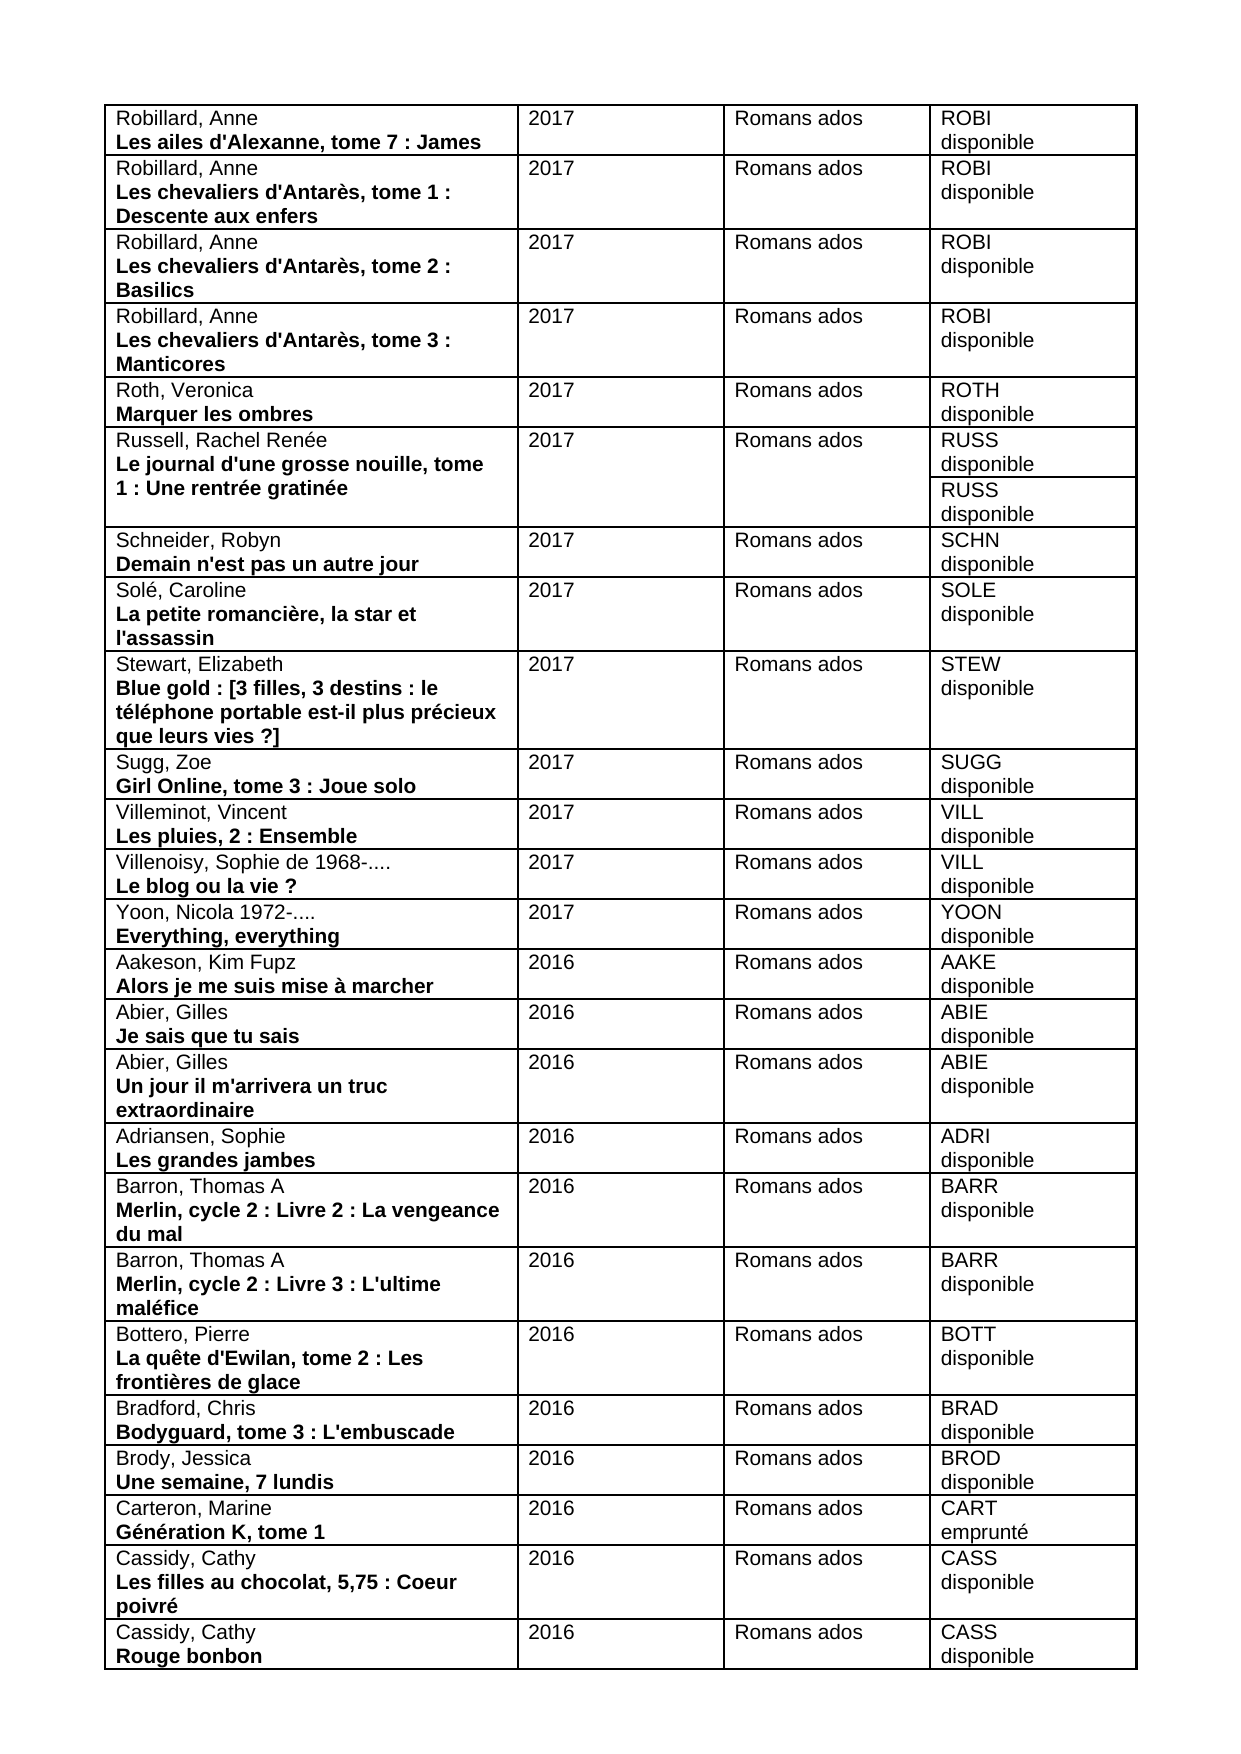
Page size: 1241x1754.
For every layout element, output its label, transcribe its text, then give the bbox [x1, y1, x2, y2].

table_cell 2017 [519, 528, 723, 576]
table_cell Romans ados [725, 528, 929, 576]
table_cell 2017 [519, 850, 723, 898]
table_cell 2017 [519, 750, 723, 798]
table_cell Cassidy, Cathy Rouge bonbon [106, 1620, 517, 1668]
table_cell ROBI disponible [931, 106, 1135, 154]
table_cell 2017 [519, 652, 723, 748]
table_cell CASS disponible [931, 1546, 1135, 1618]
table_cell 2016 [519, 1322, 723, 1394]
table_cell Romans ados [725, 950, 929, 998]
table_cell ABIE disponible [931, 1050, 1135, 1122]
table_cell 2016 [519, 1174, 723, 1246]
table_cell 2016 [519, 950, 723, 998]
table_cell Abier, Gilles Un jour il m'arrivera un truc extraordinaire [106, 1050, 517, 1122]
table_cell 2016 [519, 1496, 723, 1544]
table_cell AAKE disponible [931, 950, 1135, 998]
table_cell Solé, Caroline La petite romancière, la star et l'assassin [106, 578, 517, 650]
table_cell Villeminot, Vincent Les pluies, 2 : Ensemble [106, 800, 517, 848]
table_cell Romans ados [725, 1546, 929, 1618]
table_cell Romans ados [725, 106, 929, 154]
table_cell Romans ados [725, 900, 929, 948]
table_cell BARR disponible [931, 1248, 1135, 1320]
table_cell Cassidy, Cathy Les filles au chocolat, 5,75 : Coeur poivré [106, 1546, 517, 1618]
table_cell Bradford, Chris Bodyguard, tome 3 : L'embuscade [106, 1396, 517, 1444]
table_cell Romans ados [725, 230, 929, 302]
table_cell 2017 [519, 156, 723, 228]
table_cell Romans ados [725, 1446, 929, 1494]
table_cell Abier, Gilles Je sais que tu sais [106, 1000, 517, 1048]
table_cell Bottero, Pierre La quête d'Ewilan, tome 2 : Les frontières de glace [106, 1322, 517, 1394]
table_cell Villenoisy, Sophie de 1968-.... Le blog ou la vie ? [106, 850, 517, 898]
table_cell Romans ados [725, 304, 929, 376]
table_cell Barron, Thomas A Merlin, cycle 2 : Livre 2 : La vengeance du mal [106, 1174, 517, 1246]
table_cell SUGG disponible [931, 750, 1135, 798]
table_cell 2016 [519, 1446, 723, 1494]
table_cell 2016 [519, 1050, 723, 1122]
table_cell Adriansen, Sophie Les grandes jambes [106, 1124, 517, 1172]
table_cell Robillard, Anne Les ailes d'Alexanne, tome 7 : James [106, 106, 517, 154]
table_cell Aakeson, Kim Fupz Alors je me suis mise à marcher [106, 950, 517, 998]
table_cell Robillard, Anne Les chevaliers d'Antarès, tome 2 : Basilics [106, 230, 517, 302]
table_cell Roth, Veronica Marquer les ombres [106, 378, 517, 426]
table_cell SCHN disponible [931, 528, 1135, 576]
table_cell ROBI disponible [931, 230, 1135, 302]
table_cell 2016 [519, 1000, 723, 1048]
table_cell Romans ados [725, 850, 929, 898]
table_cell Yoon, Nicola 1972-.... Everything, everything [106, 900, 517, 948]
table_cell Sugg, Zoe Girl Online, tome 3 : Joue solo [106, 750, 517, 798]
table_cell Romans ados [725, 1620, 929, 1668]
table_cell 2016 [519, 1124, 723, 1172]
table_cell 2016 [519, 1620, 723, 1668]
table_cell VILL disponible [931, 850, 1135, 898]
table_cell ROTH disponible [931, 378, 1135, 426]
table_cell Romans ados [725, 1174, 929, 1246]
table_cell Romans ados [725, 1496, 929, 1544]
table_cell Romans ados [725, 428, 929, 526]
table_cell Romans ados [725, 378, 929, 426]
table_cell STEW disponible [931, 652, 1135, 748]
table_cell Romans ados [725, 578, 929, 650]
table_cell ADRI disponible [931, 1124, 1135, 1172]
table_cell 2017 [519, 800, 723, 848]
table_cell BARR disponible [931, 1174, 1135, 1246]
table_cell Carteron, Marine Génération K, tome 1 [106, 1496, 517, 1544]
table_cell CART emprunté [931, 1496, 1135, 1544]
table_cell 2016 [519, 1396, 723, 1444]
table_cell 2017 [519, 378, 723, 426]
table_cell Robillard, Anne Les chevaliers d'Antarès, tome 3 : Manticores [106, 304, 517, 376]
table_cell Robillard, Anne Les chevaliers d'Antarès, tome 1 : Descente aux enfers [106, 156, 517, 228]
table_cell ABIE disponible [931, 1000, 1135, 1048]
table_cell BOTT disponible [931, 1322, 1135, 1394]
table_cell Schneider, Robyn Demain n'est pas un autre jour [106, 528, 517, 576]
table_cell Romans ados [725, 652, 929, 748]
table_cell 2017 [519, 304, 723, 376]
table_cell 2016 [519, 1546, 723, 1618]
table_cell Barron, Thomas A Merlin, cycle 2 : Livre 3 : L'ultime maléfice [106, 1248, 517, 1320]
table_cell BROD disponible [931, 1446, 1135, 1494]
table_cell BRAD disponible [931, 1396, 1135, 1444]
table_cell Romans ados [725, 750, 929, 798]
table_cell ROBI disponible [931, 304, 1135, 376]
table_cell VILL disponible [931, 800, 1135, 848]
table_cell ROBI disponible [931, 156, 1135, 228]
table_cell Russell, Rachel Renée Le journal d'une grosse nouille, tome 1 : Une rentrée gratinée [106, 428, 517, 526]
table_cell Romans ados [725, 1322, 929, 1394]
table_cell Romans ados [725, 1248, 929, 1320]
table_cell Romans ados [725, 1124, 929, 1172]
table_cell SOLE disponible [931, 578, 1135, 650]
table_cell YOON disponible [931, 900, 1135, 948]
table_cell Stewart, Elizabeth Blue gold : [3 filles, 3 destins : le téléphone portable est-il plus précieux que leurs vies ?] [106, 652, 517, 748]
table_cell Romans ados [725, 1000, 929, 1048]
table_cell 2017 [519, 106, 723, 154]
table_cell 2017 [519, 578, 723, 650]
table_cell 2017 [519, 900, 723, 948]
table_cell Romans ados [725, 800, 929, 848]
table_cell Romans ados [725, 156, 929, 228]
table_cell Romans ados [725, 1396, 929, 1444]
table_cell Brody, Jessica Une semaine, 7 lundis [106, 1446, 517, 1494]
table_cell RUSS disponible [931, 428, 1135, 476]
table_cell 2016 [519, 1248, 723, 1320]
table_cell 2017 [519, 428, 723, 526]
table_cell RUSS disponible [931, 478, 1135, 526]
table_cell 2017 [519, 230, 723, 302]
table_cell Romans ados [725, 1050, 929, 1122]
table_cell CASS disponible [931, 1620, 1135, 1668]
